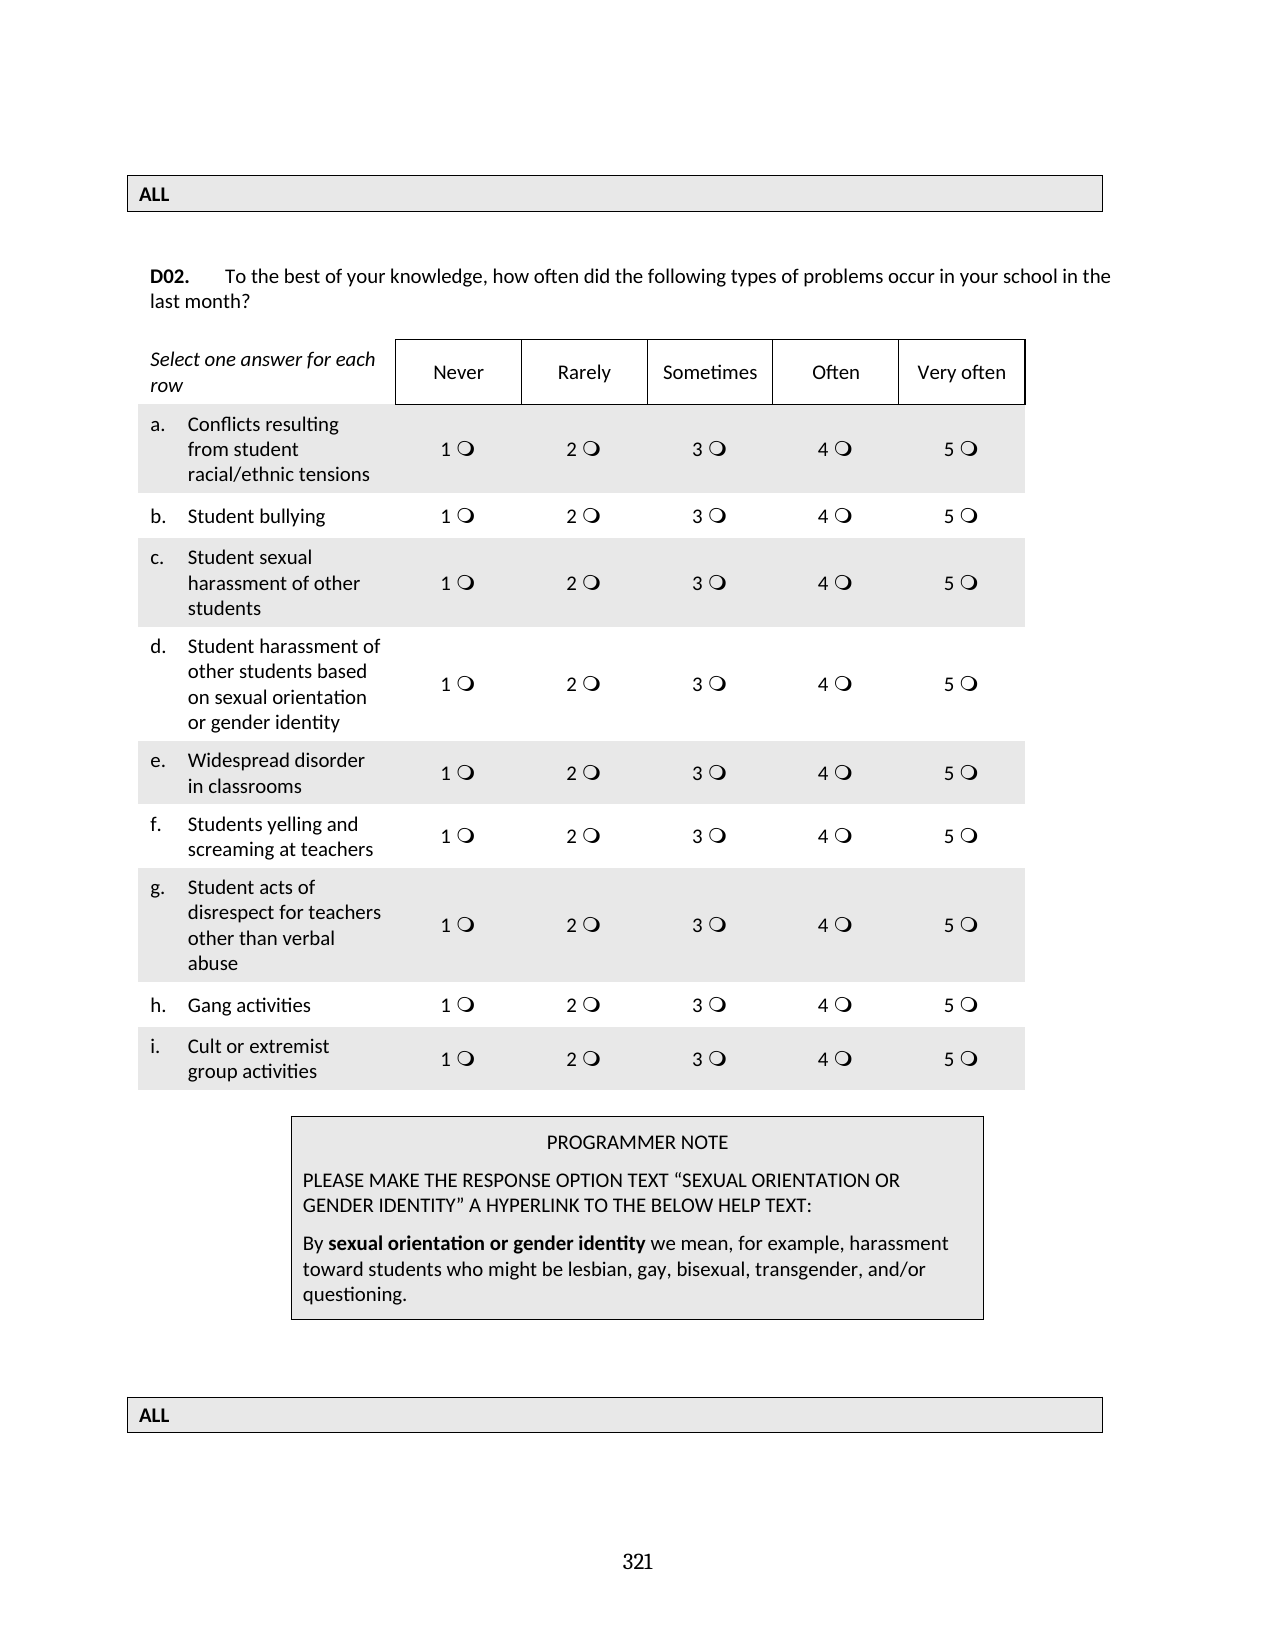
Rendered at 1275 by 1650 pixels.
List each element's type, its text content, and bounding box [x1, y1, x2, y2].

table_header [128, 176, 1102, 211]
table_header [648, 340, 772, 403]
text D02. To the best of your knowledge, how often did the following types of problems occur in your school in the last month? [150, 263, 1125, 314]
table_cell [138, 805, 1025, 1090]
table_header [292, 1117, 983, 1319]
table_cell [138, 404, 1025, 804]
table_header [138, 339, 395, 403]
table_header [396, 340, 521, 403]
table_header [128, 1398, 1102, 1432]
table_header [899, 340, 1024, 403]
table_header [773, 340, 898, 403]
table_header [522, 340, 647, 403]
